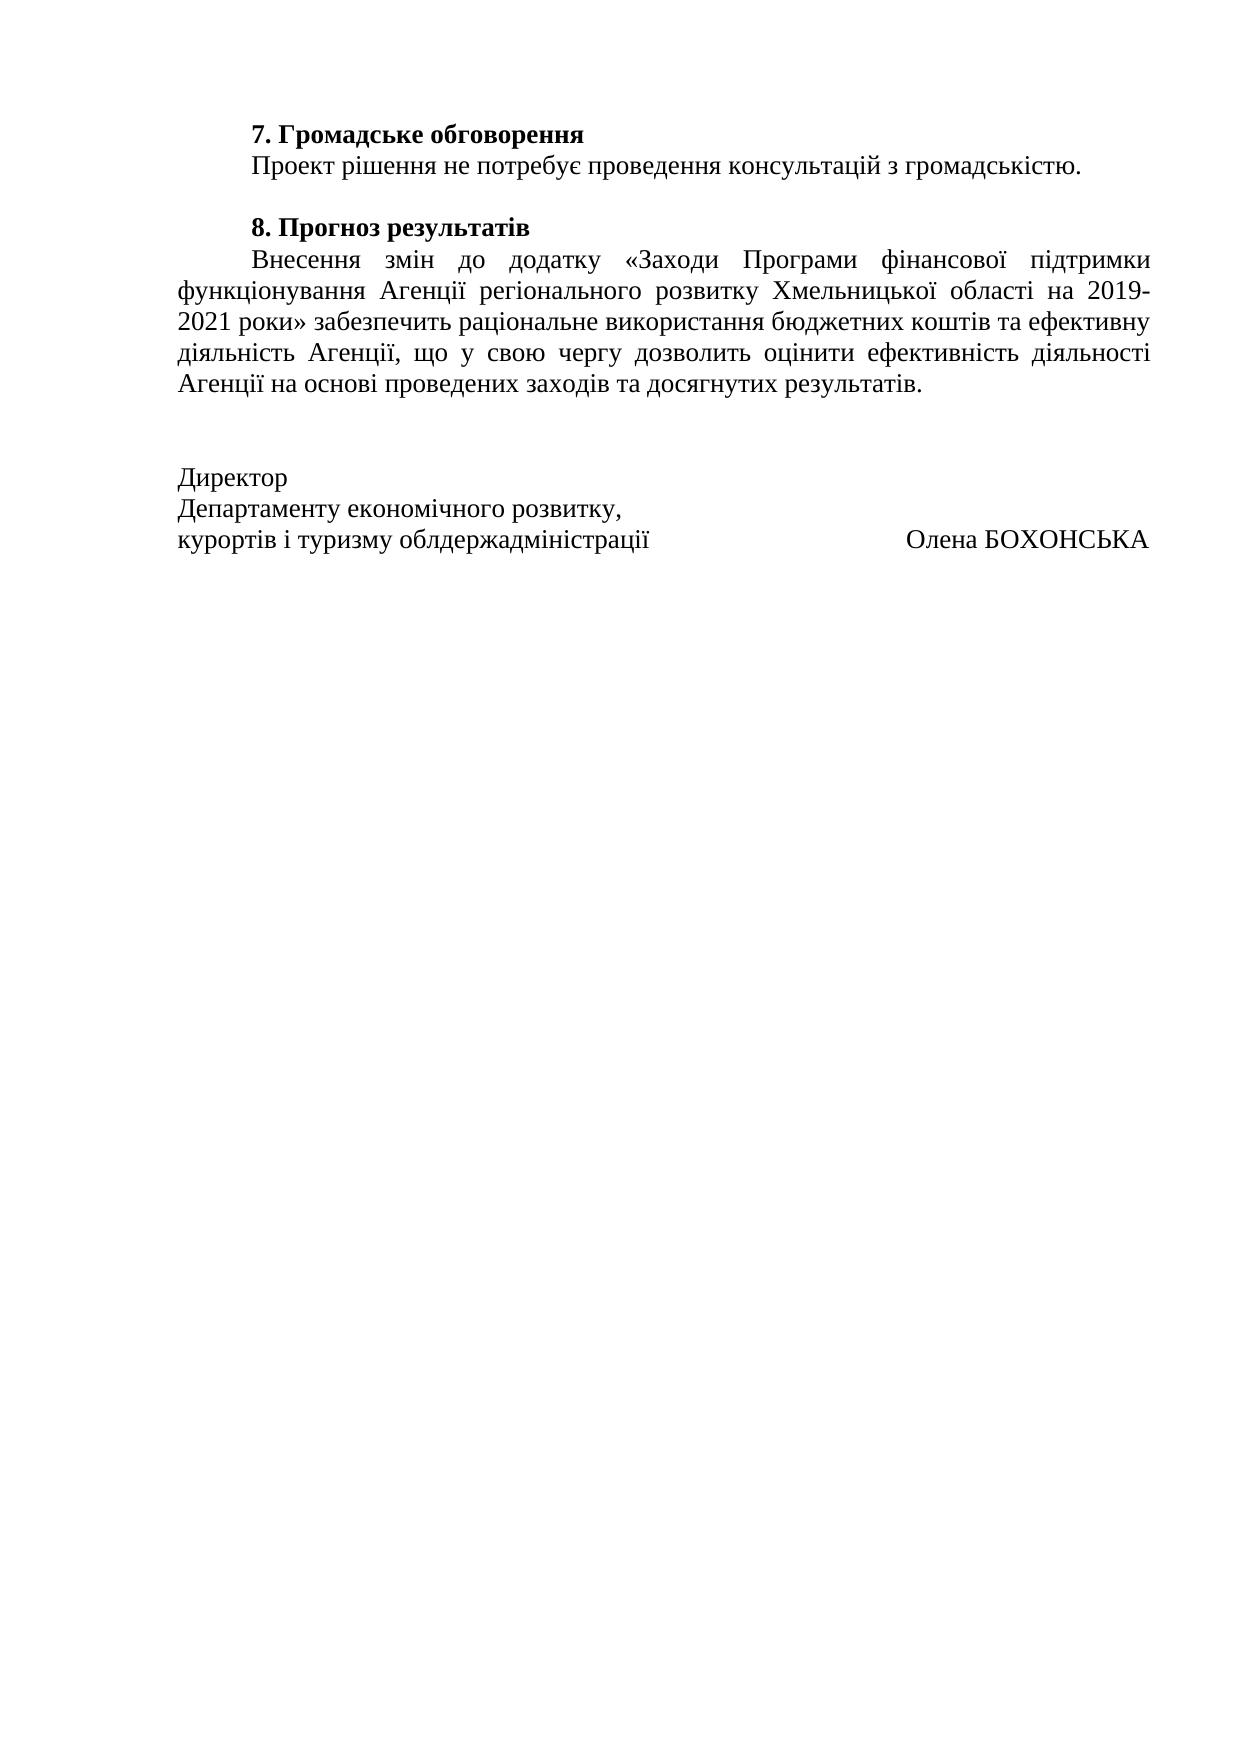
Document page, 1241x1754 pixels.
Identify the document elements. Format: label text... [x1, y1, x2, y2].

text 7. Громадське обговорення [177, 118, 1152, 149]
text 8. Прогноз результатів [177, 212, 1152, 243]
text Директор [177, 461, 1152, 492]
text Внесення змін до додатку «Заходи Програми фінансової підтримки функціонування Агенції регіонального розвитку Хмельницької області на 2019-2021 роки» забезпечить раціональне використання бюджетних коштів та ефективну діяльність Агенції, що у свою чергу дозволить оцінити ефективність діяльності Агенції на основі проведених заходів та досягнутих результатів. [177, 243, 1152, 398]
text Проект рішення не потребує проведення консультацій з громадськістю. [177, 149, 1152, 180]
text курортів і туризму облдержадміністрації Олена БОХОНСЬКА [177, 523, 1152, 554]
text Департаменту економічного розвитку, [177, 492, 1152, 523]
